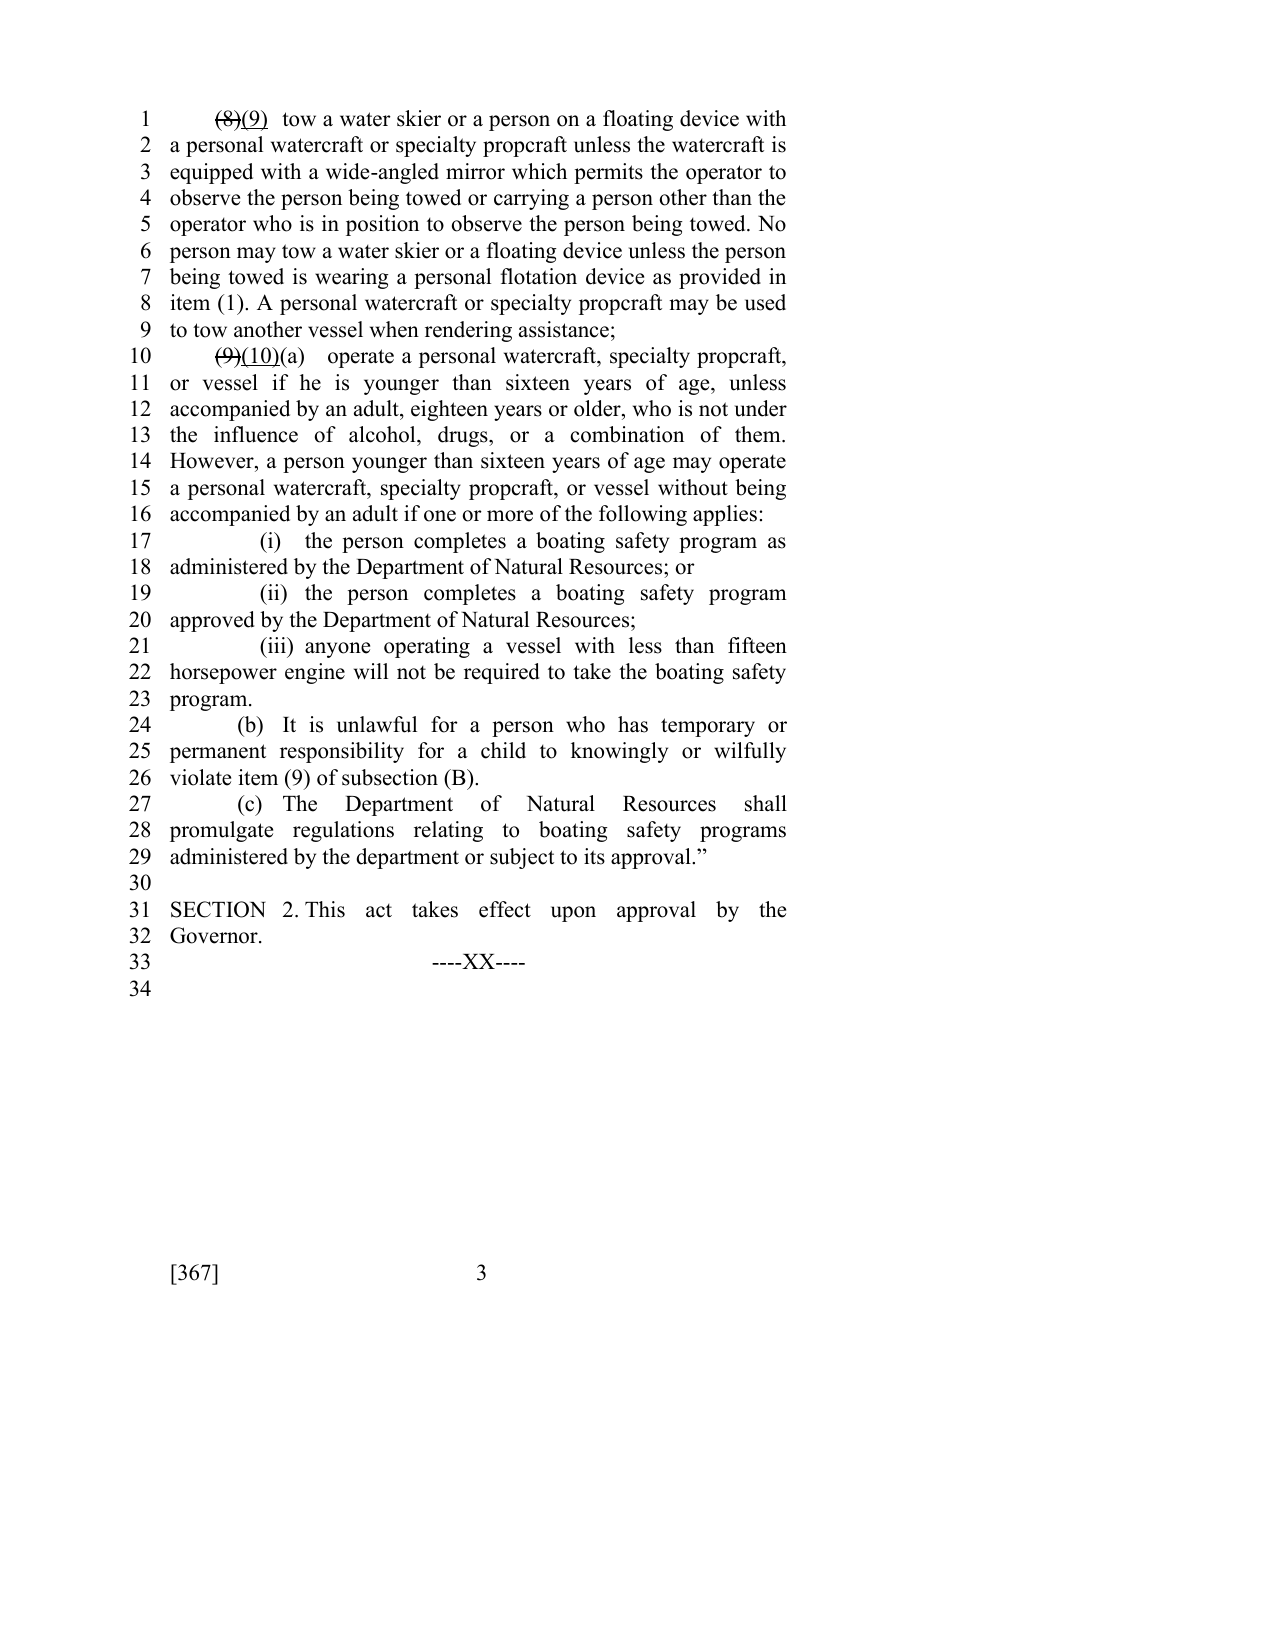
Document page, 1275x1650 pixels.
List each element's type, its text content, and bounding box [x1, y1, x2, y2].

text (c) The Department of Natural Resources shall promulgate regulations relating to boating safety programs administered by the department or subject to its approval.” [169, 790, 787, 869]
text (ii) the person completes a boating safety program approved by the Department of Natural Resources; [169, 579, 787, 632]
text SECTION 2. This act takes effect upon approval by the Governor. [169, 896, 787, 948]
text (i) the person completes a boating safety program as administered by the Department of Natural Resources; or [169, 527, 787, 579]
text ----XX---- [169, 948, 787, 975]
text (8)(9) tow a water skier or a person on a floating device with a personal watercraft or specialty propcraft unless the watercraft is equipped with a wide-angled mirror which permits the operator to observe the person being towed or carrying a person other than the operator who is in position to observe the person being towed. No person may tow a water skier or a floating device unless the person being towed is wearing a personal flotation device as provided in item (1). A personal watercraft or specialty propcraft may be used to tow another vessel when rendering assistance; [169, 105, 787, 342]
text (b) It is unlawful for a person who has temporary or permanent responsibility for a child to knowingly or wilfully violate item (9) of subsection (B). [169, 711, 787, 790]
text (iii) anyone operating a vessel with less than fifteen horsepower engine will not be required to take the boating safety program. [169, 632, 787, 711]
text (9)(10)(a) operate a personal watercraft, specialty propcraft, or vessel if he is younger than sixteen years of age, unless accompanied by an adult, eighteen years or older, who is not under the influence of alcohol, drugs, or a combination of them. However, a person younger than sixteen years of age may operate a personal watercraft, specialty propcraft, or vessel without being accompanied by an adult if one or more of the following applies: [169, 342, 787, 527]
